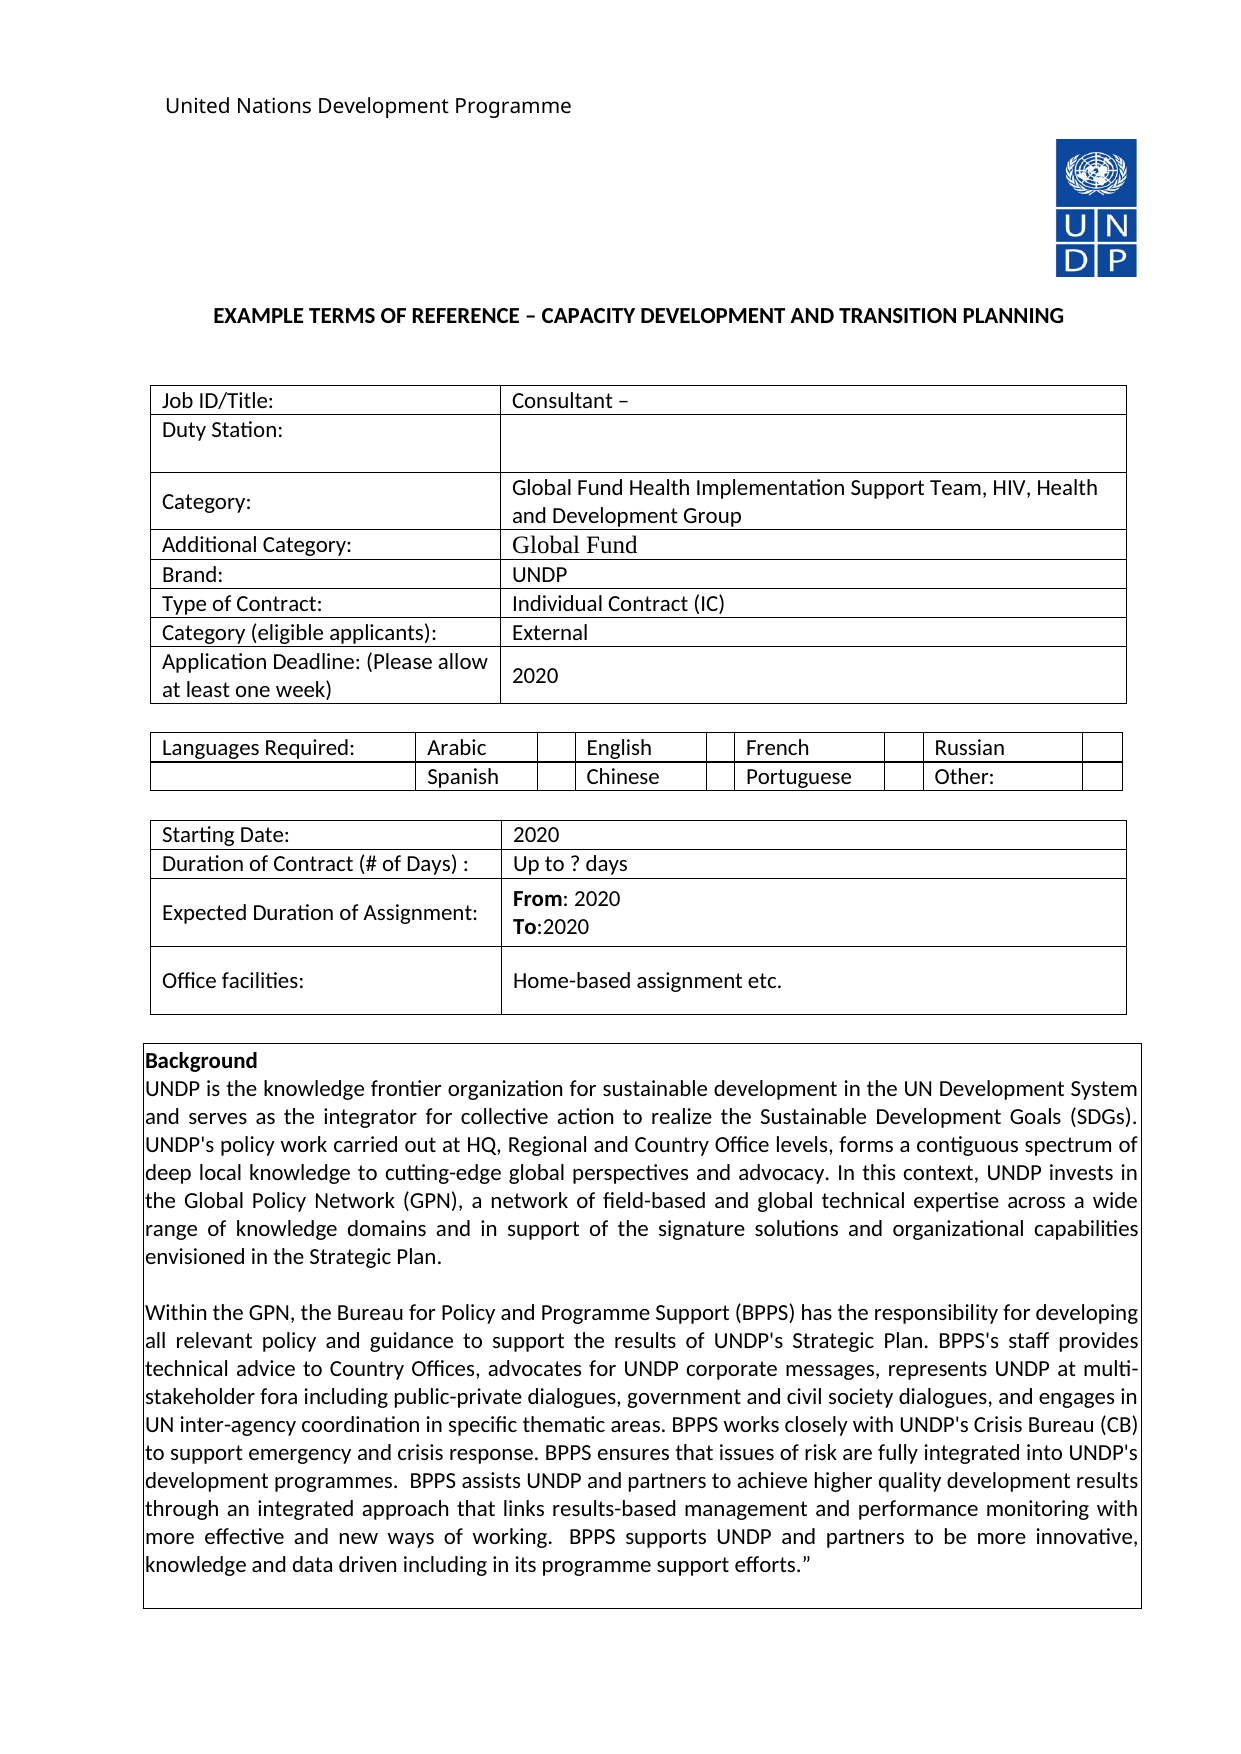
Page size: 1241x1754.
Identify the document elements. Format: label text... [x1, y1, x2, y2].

table_header [885, 733, 923, 761]
table_header Job ID/Title: [151, 386, 500, 414]
table_header [707, 733, 734, 761]
picture [1054, 139, 1138, 280]
table_cell Portuguese [735, 763, 884, 790]
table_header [144, 1044, 1141, 1608]
table_cell Spanish [416, 763, 537, 790]
table_cell Duration of Contract (# of Days) : [151, 850, 501, 878]
table_cell Chinese [576, 763, 706, 790]
table_cell Office facilities: [151, 947, 501, 1014]
table_header Russian [924, 733, 1082, 761]
table_cell Global Fund Health Implementation Support Team, HIV, Health and Development Group [501, 473, 1126, 529]
table_cell [707, 763, 734, 790]
table_header Starting Date: [151, 821, 501, 848]
table_cell [501, 415, 1126, 472]
table_cell External [501, 618, 1126, 646]
table_header [1083, 733, 1122, 761]
table_header French [735, 733, 884, 761]
table_header [502, 821, 1126, 848]
table_header Languages Required: [151, 733, 415, 761]
table_cell Expected Duration of Assignment: [151, 879, 501, 946]
text EXAMPLE TERMS OF REFERENCE – CAPACITY DEVELOPMENT AND TRANSITION PLANNING [150, 301, 1128, 329]
table_cell Up to ? days [502, 850, 1126, 878]
table_cell [885, 763, 923, 790]
table_cell Other: [924, 763, 1082, 790]
table_cell Type of Contract: [151, 589, 500, 617]
table_cell Duty Station: [151, 415, 500, 472]
table_cell Additional Category: [151, 530, 500, 559]
table_cell [151, 763, 415, 790]
table_cell [538, 763, 575, 790]
table_cell From: To: [502, 879, 1126, 946]
table_cell [1083, 763, 1122, 790]
table_cell Category: [151, 473, 500, 529]
table_cell Home-based assignment etc. [502, 947, 1126, 1014]
table_header English [576, 733, 706, 761]
table_cell [501, 647, 1126, 703]
table_cell Application Deadline: (Please allow at least one week) [151, 647, 500, 703]
table_header [538, 733, 575, 761]
table_cell Brand: [151, 560, 500, 588]
table_cell Category (eligible applicants): [151, 618, 500, 646]
table_cell Individual Contract (IC) [501, 589, 1126, 617]
table_cell UNDP [501, 560, 1126, 588]
table_header Consultant – [501, 386, 1126, 414]
table_header Arabic [416, 733, 537, 761]
